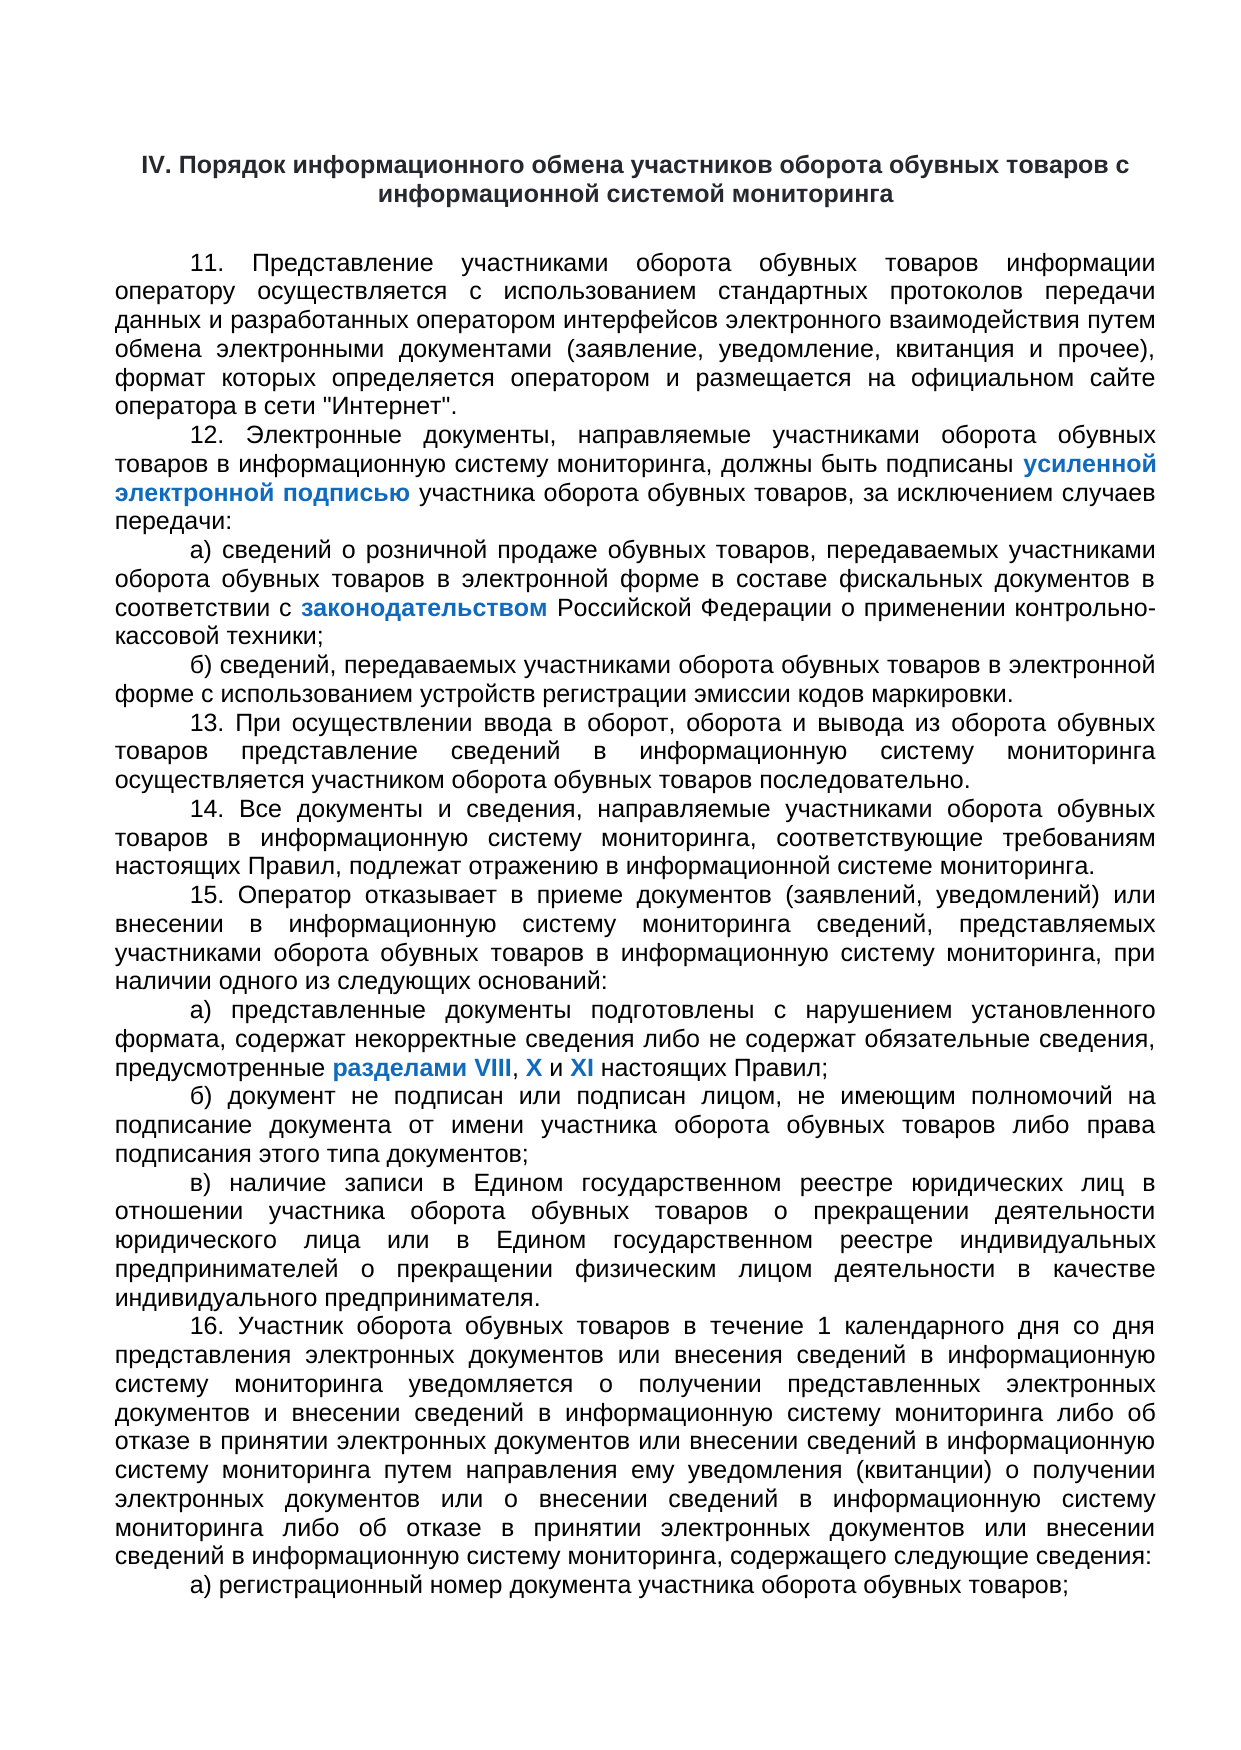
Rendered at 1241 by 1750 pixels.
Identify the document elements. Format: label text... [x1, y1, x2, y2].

text 13. При осуществлении ввода в оборот, оборота и вывода из оборота обувных товаров представление сведений в информационную систему мониторинга осуществляется участником оборота обувных товаров последовательно. [114, 707, 1157, 794]
text а) регистрационный номер документа участника оборота обувных товаров; [114, 1570, 1157, 1599]
text б) документ не подписан или подписан лицом, не имеющим полномочий на подписание документа от имени участника оборота обувных товаров либо права подписания этого типа документов; [114, 1081, 1157, 1167]
text 12. Электронные документы, направляемые участниками оборота обувных товаров в информационную систему мониторинга, должны быть подписаны усиленной электронной подписью участника оборота обувных товаров, за исключением случаев передачи: [114, 420, 1157, 535]
text б) сведений, передаваемых участниками оборота обувных товаров в электронной форме с использованием устройств регистрации эмиссии кодов маркировки. [114, 650, 1157, 707]
text а) сведений о розничной продаже обувных товаров, передаваемых участниками оборота обувных товаров в электронной форме в составе фискальных документов в соответствии с законодательством Российской Федерации о применении контрольно-кассовой техники; [114, 535, 1157, 650]
text 11. Представление участниками оборота обувных товаров информации оператору осуществляется с использованием стандартных протоколов передачи данных и разработанных оператором интерфейсов электронного взаимодействия путем обмена электронными документами (заявление, уведомление, квитанция и прочее), формат которых определяется оператором и размещается на официальном сайте оператора в сети "Интернет". [114, 247, 1157, 420]
text 16. Участник оборота обувных товаров в течение 1 календарного дня со дня представления электронных документов или внесения сведений в информационную систему мониторинга уведомляется о получении представленных электронных документов и внесении сведений в информационную систему мониторинга либо об отказе в принятии электронных документов или внесении сведений в информационную систему мониторинга путем направления ему уведомления (квитанции) о получении электронных документов или о внесении сведений в информационную систему мониторинга либо об отказе в принятии электронных документов или внесении сведений в информационную систему мониторинга, содержащего следующие сведения: [114, 1311, 1157, 1570]
text 14. Все документы и сведения, направляемые участниками оборота обувных товаров в информационную систему мониторинга, соответствующие требованиям настоящих Правил, подлежат отражению в информационной системе мониторинга. [114, 794, 1157, 880]
text а) представленные документы подготовлены с нарушением установленного формата, содержат некорректные сведения либо не содержат обязательные сведения, предусмотренные разделами VIII, X и XI настоящих Правил; [114, 995, 1157, 1081]
text 15. Оператор отказывает в приеме документов (заявлений, уведомлений) или внесении в информационную систему мониторинга сведений, представляемых участниками оборота обувных товаров в информационную систему мониторинга, при наличии одного из следующих оснований: [114, 880, 1157, 995]
subtitle IV. Порядок информационного обмена участников оборота обувных товаров с информационной системой мониторинга [114, 150, 1157, 207]
text в) наличие записи в Едином государственном реестре юридических лиц в отношении участника оборота обувных товаров о прекращении деятельности юридического лица или в Едином государственном реестре индивидуальных предпринимателей о прекращении физическим лицом деятельности в качестве индивидуального предпринимателя. [114, 1167, 1157, 1311]
